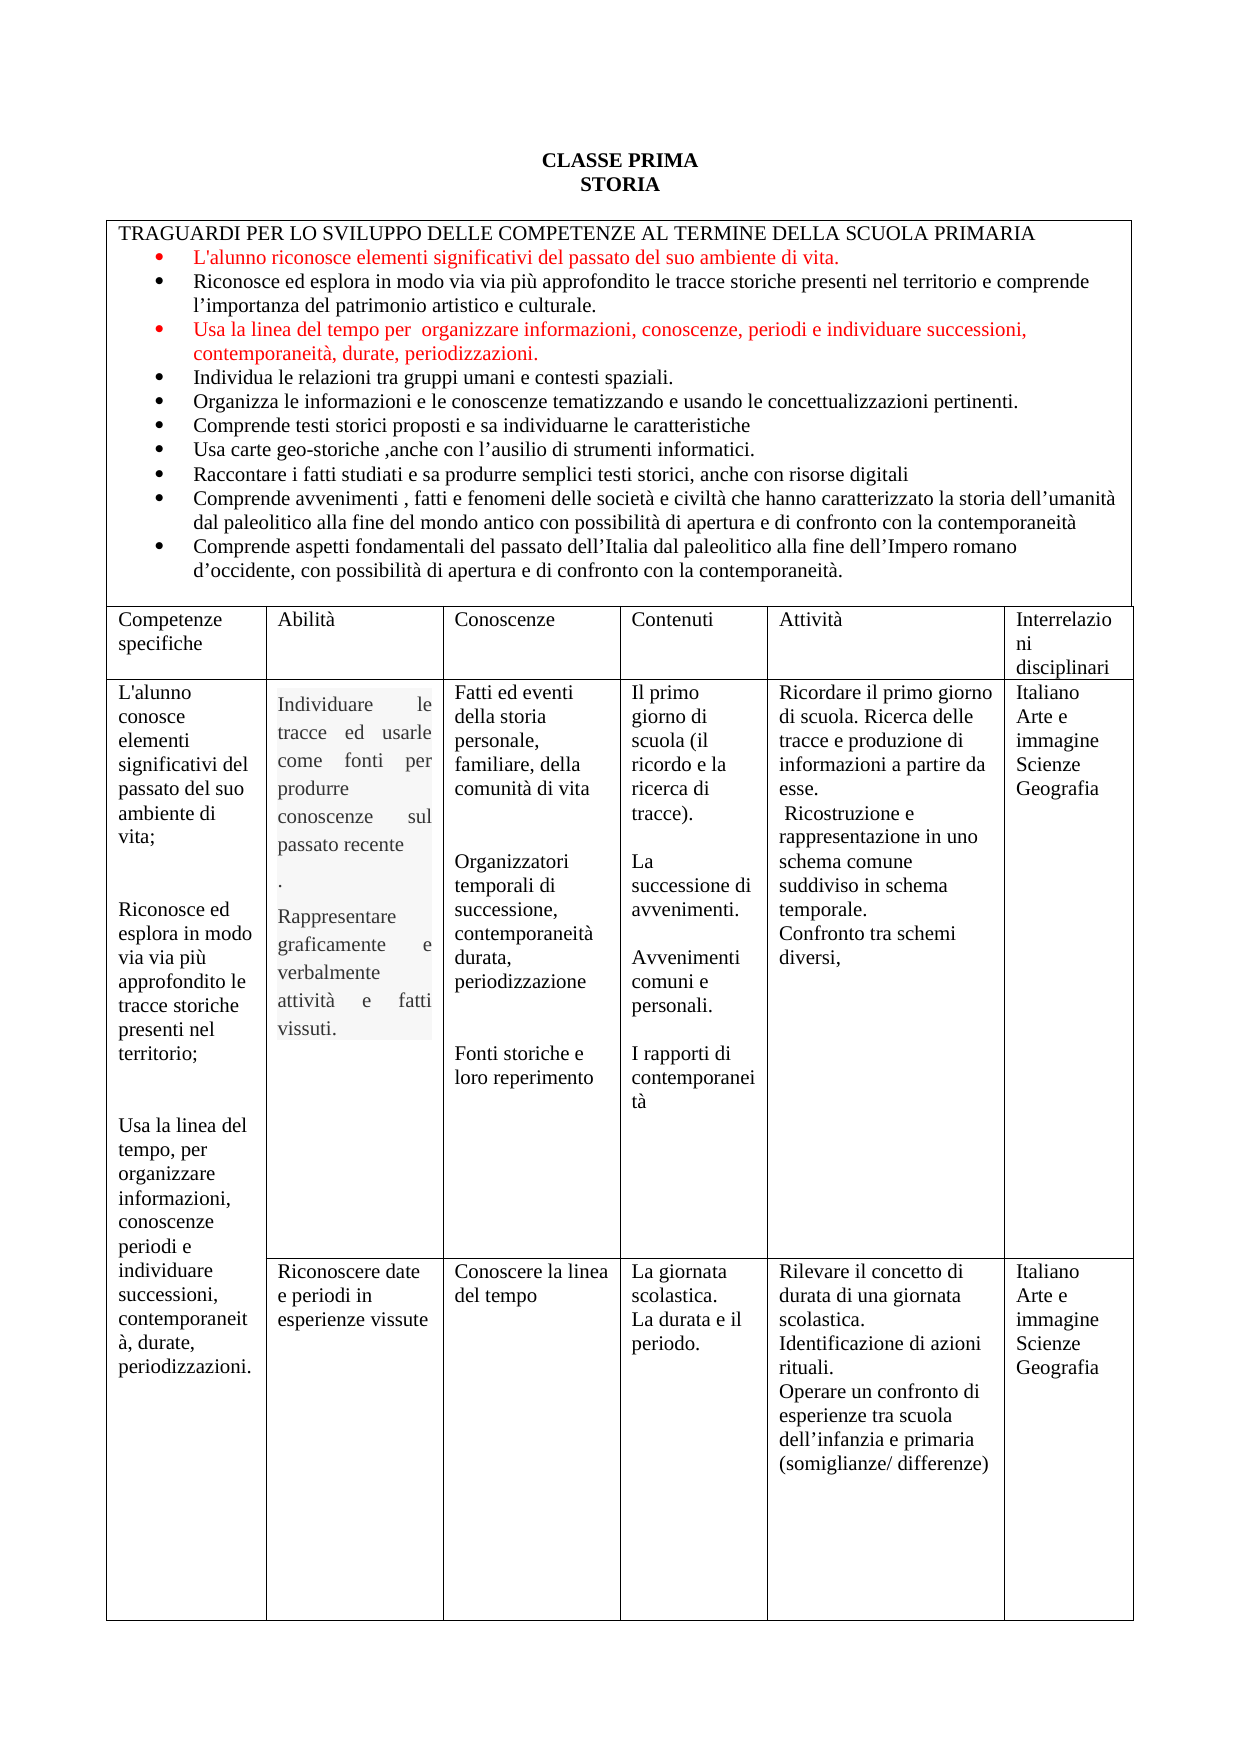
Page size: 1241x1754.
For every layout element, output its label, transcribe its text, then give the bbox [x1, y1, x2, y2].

table_cell L'alunno conosce elementi significativi del passato del suo ambiente di vita; Riconosce ed esplora in modo via via più approfondito le tracce storiche presenti nel territorio; Usa la linea del tempo, per organizzare informazioni, conoscenze periodi e individuare successioni, contemporaneità, durate, periodizzazioni. [107, 680, 266, 1619]
text STORIA [118, 172, 1122, 196]
table_cell Attività [768, 607, 1004, 679]
text CLASSE PRIMA [118, 148, 1122, 172]
table_cell Ricordare il primo giorno di scuola. Ricerca delle tracce e produzione di informazioni a partire da esse. Ricostruzione e rappresentazione in uno schema comune suddiviso in schema temporale. Confronto tra schemi diversi, [768, 680, 1004, 1258]
table_cell Contenuti [621, 607, 767, 679]
table_cell Il primo giorno di scuola (il ricordo e la ricerca di tracce). La successione di avvenimenti. Avvenimenti comuni e personali. I rapporti di contemporaneità [621, 680, 767, 1258]
table_cell Conoscenze [444, 607, 620, 679]
table_cell Individuare le tracce ed usarle come fonti per produrre conoscenze sul passato recente . Rappresentare graficamente e verbalmente attività e fatti vissuti. [267, 680, 443, 1258]
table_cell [444, 1259, 620, 1619]
table_cell Competenze specifiche [107, 607, 266, 679]
table_cell Italiano Arte e immagine Scienze Geografia [1005, 680, 1133, 1258]
table_header TRAGUARDI PER LO SVILUPPO DELLE COMPETENZE AL TERMINE DELLA SCUOLA PRIMARIA L'alunno riconosce elementi significativi del passato del suo ambiente di vita. Riconosce ed esplora in modo via via più approfondito le tracce storiche presenti nel territorio e comprende l’importanza del patrimonio artistico e culturale. Usa la linea del tempo per organizzare informazioni, conoscenze, periodi e individuare successioni, contemporaneità, durate, periodizzazioni. Individua le relazioni tra gruppi umani e contesti spaziali. Organizza le informazioni e le conoscenze tematizzando e usando le concettualizzazioni pertinenti. Comprende testi storici proposti e sa individuarne le caratteristiche Usa carte geo-storiche ,anche con l’ausilio di strumenti informatici. Raccontare i fatti studiati e sa produrre semplici testi storici, anche con risorse digitali Comprende avvenimenti , fatti e fenomeni delle società e civiltà che hanno caratterizzato la storia dell’umanità dal paleolitico alla fine del mondo antico con possibilità di apertura e di confronto con la contemporaneità Comprende aspetti fondamentali del passato dell’Italia dal paleolitico alla fine dell’Impero romano d’occidente, con possibilità di apertura e di confronto con la contemporaneità. [107, 221, 1131, 606]
table_cell Fatti ed eventi della storia personale, familiare, della comunità di vita Organizzatori temporali di successione, contemporaneità durata, periodizzazione Fonti storiche e loro reperimento [444, 680, 620, 1258]
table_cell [1005, 1259, 1133, 1619]
table_cell Interrelazioni disciplinari [1005, 607, 1133, 679]
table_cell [621, 1259, 767, 1619]
table_cell Abilità [267, 607, 443, 679]
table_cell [267, 1259, 443, 1619]
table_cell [768, 1259, 1004, 1619]
